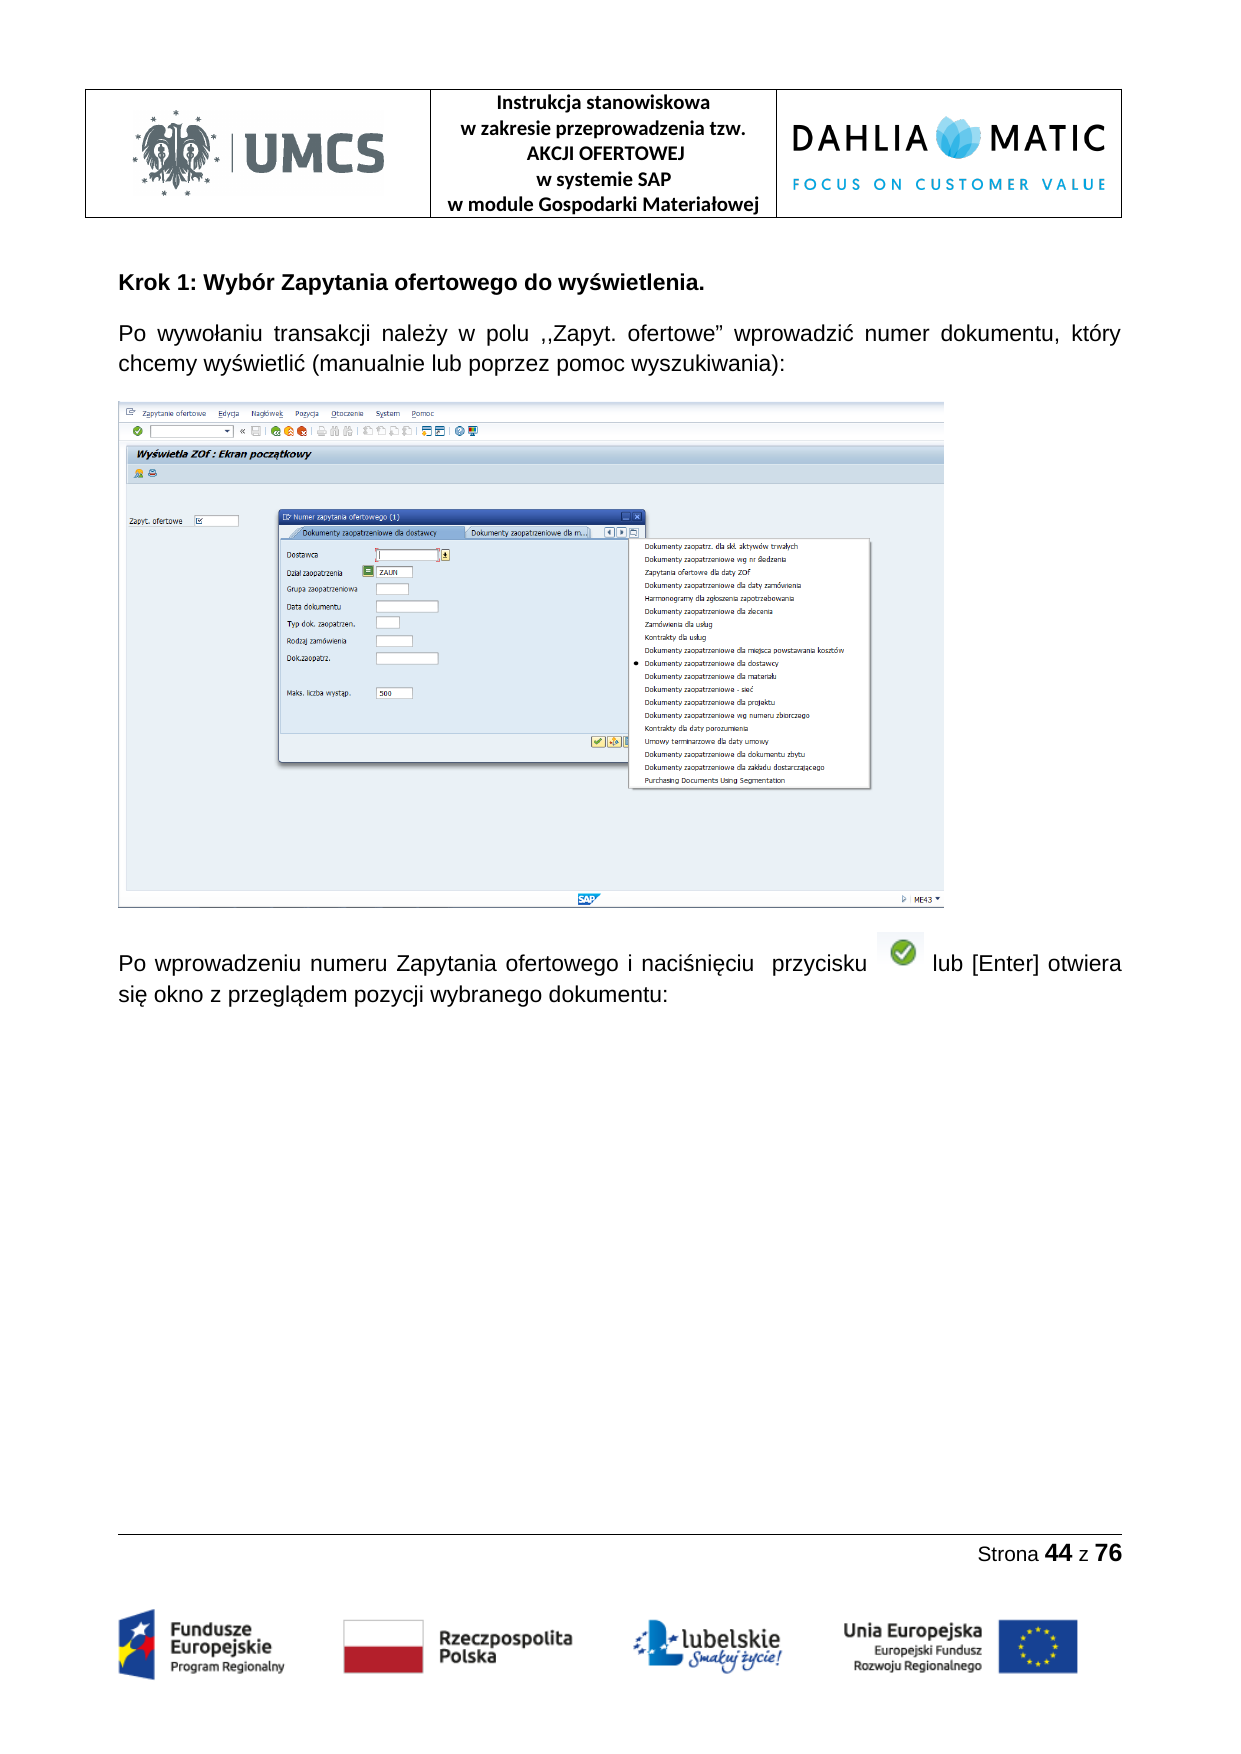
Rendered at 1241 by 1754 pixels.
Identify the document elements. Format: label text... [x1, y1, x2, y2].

picture [807, 181, 814, 188]
picture [118, 401, 944, 908]
text Po wprowadzeniu numeru Zapytania ofertowego i naciśnięciu przycisku lub [Enter] otwiera się okno z przeglądem pozycji wybranego dokumentu: [118, 933, 1122, 1007]
picture [793, 116, 1105, 190]
picture [118, 1566, 1078, 1730]
picture [877, 181, 883, 188]
picture [877, 932, 924, 972]
text Po wywołaniu transakcji należy w polu ,,Zapyt. ofertowe” wprowadzić numer dokumentu, który chcemy wyświetlić (manualnie lub poprzez pomoc wyszukiwania): [118, 320, 1122, 376]
picture [132, 110, 384, 196]
picture [974, 181, 980, 188]
text Krok 1: Wybór Zapytania ofertowego do wyświetlenia. [118, 269, 1122, 295]
